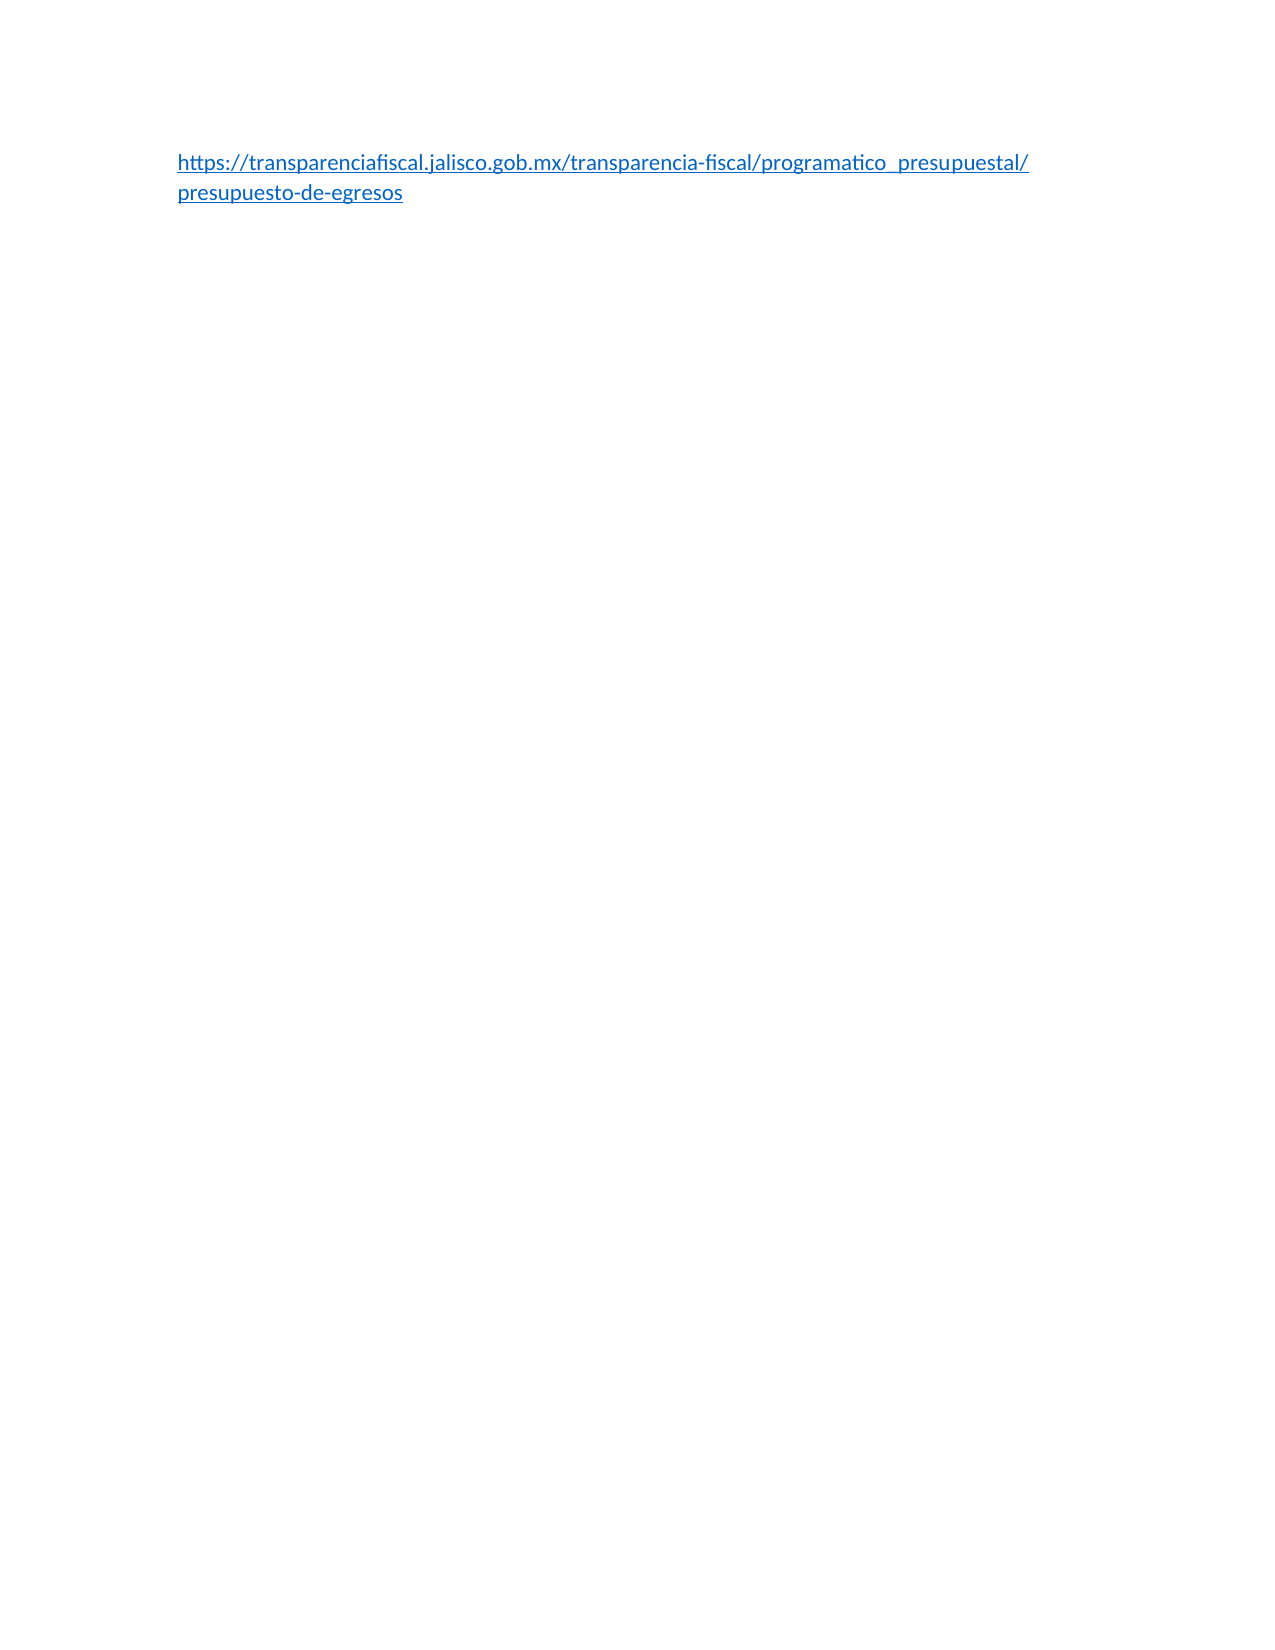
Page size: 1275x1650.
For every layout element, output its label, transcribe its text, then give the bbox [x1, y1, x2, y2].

text https://transparenciafiscal.jalisco.gob.mx/transparencia-fiscal/programatico_presupuestal/presupuesto-de-egresos [177, 148, 1098, 206]
